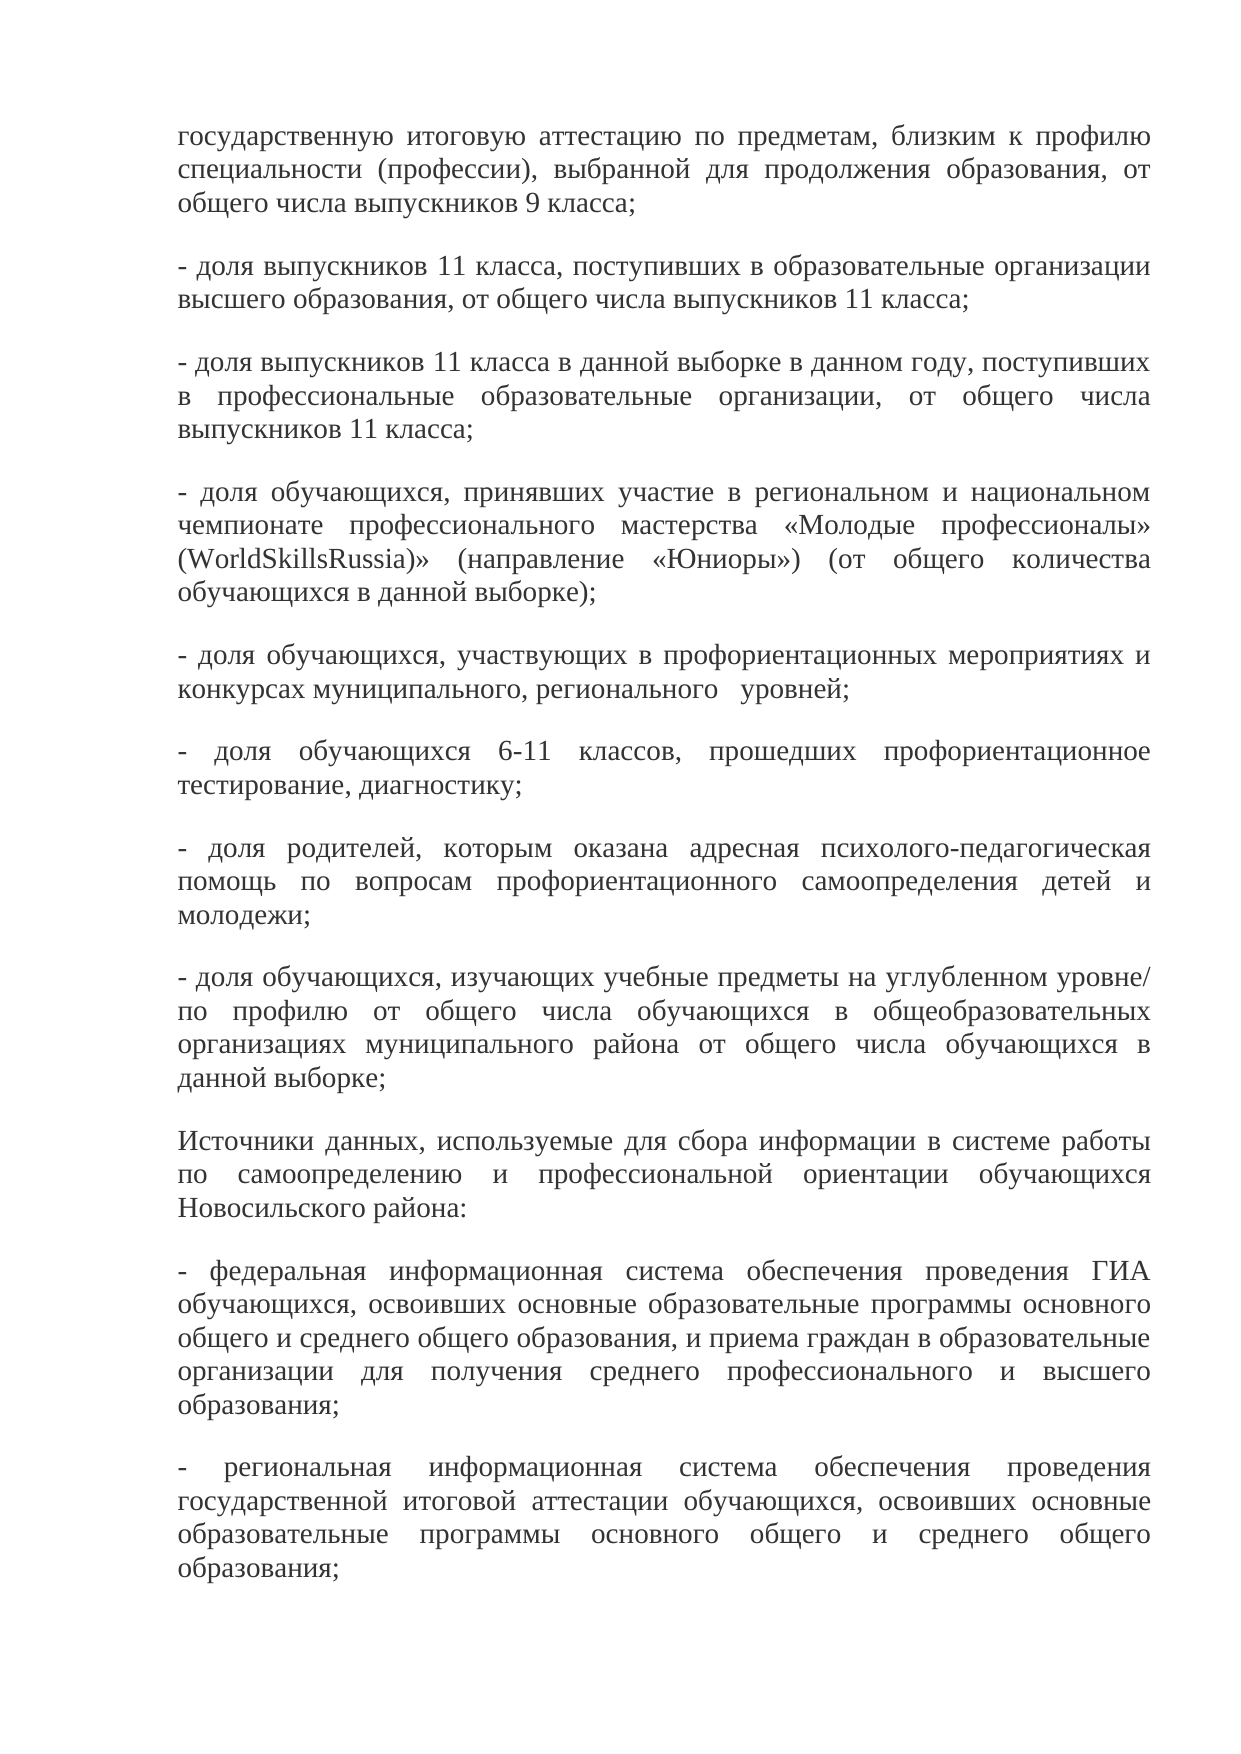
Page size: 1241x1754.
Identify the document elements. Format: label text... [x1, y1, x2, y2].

text - доля выпускников 11 класса, поступивших в образовательные организации высшего образования, от общего числа выпускников 11 класса; [177, 248, 1152, 315]
text - доля обучающихся, участвующих в профориентационных мероприятиях и конкурсах муниципального, регионального уровней; [177, 637, 1152, 704]
text - доля обучающихся, изучающих учебные предметы на углубленном уровне/ по профилю от общего числа обучающихся в общеобразовательных организациях муниципального района от общего числа обучающихся в данной выборке; [177, 959, 1152, 1094]
text - доля обучающихся 6-11 классов, прошедших профориентационное тестирование, диагностику; [177, 733, 1152, 801]
text - доля родителей, которым оказана адресная психолого-педагогическая помощь по вопросам профориентационного самоопределения детей и молодежи; [177, 830, 1152, 930]
text - федеральная информационная система обеспечения проведения ГИА обучающихся, освоивших основные образовательные программы основного общего и среднего общего образования, и приема граждан в образовательные организации для получения среднего профессионального и высшего образования; [177, 1253, 1152, 1420]
text - региональная информационная система обеспечения проведения государственной итоговой аттестации обучающихся, освоивших основные образовательные программы основного общего и среднего общего образования; [177, 1449, 1152, 1584]
text Источники данных, используемые для сбора информации в системе работы по самоопределению и профессиональной ориентации обучающихся Новосильского района: [177, 1123, 1152, 1223]
text - доля обучающихся, принявших участие в региональном и национальном чемпионате профессионального мастерства «Молодые профессионалы» (WorldSkillsRussia)» (направление «Юниоры») (от общего количества обучающихся в данной выборке); [177, 474, 1152, 608]
text - доля выпускников 11 класса в данной выборке в данном году, поступивших в профессиональные образовательные организации, от общего числа выпускников 11 класса; [177, 344, 1152, 445]
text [177, 118, 1152, 219]
